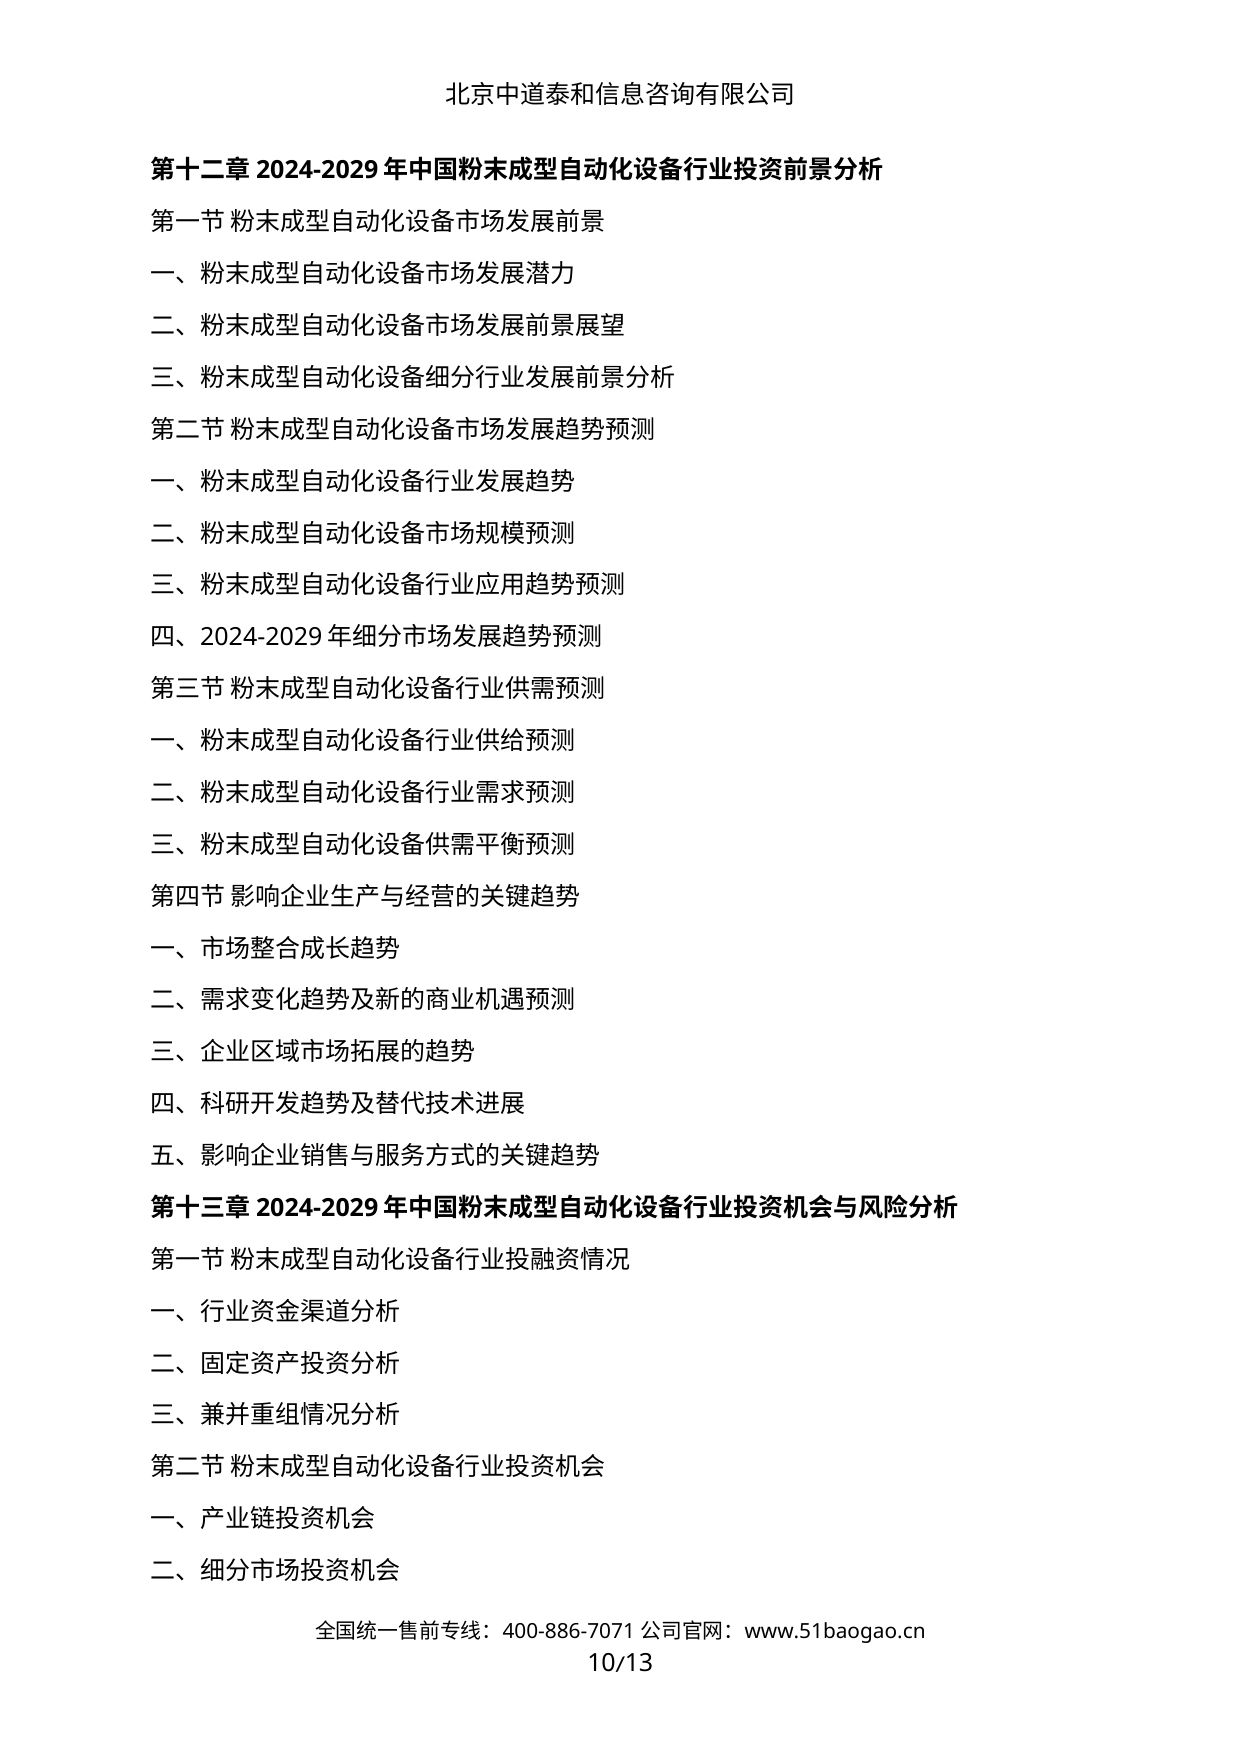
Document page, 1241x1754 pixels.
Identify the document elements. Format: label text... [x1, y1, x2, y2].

text 一、粉末成型自动化设备市场发展潜力 [150, 254, 1090, 290]
text 二、固定资产投资分析 [150, 1343, 1090, 1379]
text 一、粉末成型自动化设备行业供给预测 [150, 721, 1090, 757]
text 第二节 粉末成型自动化设备市场发展趋势预测 [150, 409, 1090, 446]
text 二、细分市场投资机会 [150, 1551, 1090, 1587]
text 第一节 粉末成型自动化设备行业投融资情况 [150, 1239, 1090, 1276]
text 三、兼并重组情况分析 [150, 1395, 1090, 1431]
text 三、粉末成型自动化设备行业应用趋势预测 [150, 565, 1090, 601]
text 一、市场整合成长趋势 [150, 928, 1090, 964]
text 二、粉末成型自动化设备市场发展前景展望 [150, 306, 1090, 342]
text 第十二章 2024-2029年中国粉末成型自动化设备行业投资前景分析 [150, 150, 1090, 186]
text 第三节 粉末成型自动化设备行业供需预测 [150, 669, 1090, 705]
text 第十三章 2024-2029年中国粉末成型自动化设备行业投资机会与风险分析 [150, 1187, 1090, 1224]
text 四、2024-2029年细分市场发展趋势预测 [150, 617, 1090, 653]
text 一、产业链投资机会 [150, 1499, 1090, 1535]
text 第一节 粉末成型自动化设备市场发展前景 [150, 202, 1090, 238]
text 第二节 粉末成型自动化设备行业投资机会 [150, 1447, 1090, 1483]
text 二、需求变化趋势及新的商业机遇预测 [150, 980, 1090, 1016]
text 第四节 影响企业生产与经营的关键趋势 [150, 876, 1090, 912]
text 三、企业区域市场拓展的趋势 [150, 1032, 1090, 1068]
text 五、影响企业销售与服务方式的关键趋势 [150, 1136, 1090, 1172]
text 二、粉末成型自动化设备行业需求预测 [150, 772, 1090, 809]
text 四、科研开发趋势及替代技术进展 [150, 1084, 1090, 1120]
text 二、粉末成型自动化设备市场规模预测 [150, 513, 1090, 549]
text 一、行业资金渠道分析 [150, 1291, 1090, 1327]
text 三、粉末成型自动化设备供需平衡预测 [150, 824, 1090, 861]
text 三、粉末成型自动化设备细分行业发展前景分析 [150, 357, 1090, 394]
text 一、粉末成型自动化设备行业发展趋势 [150, 461, 1090, 497]
